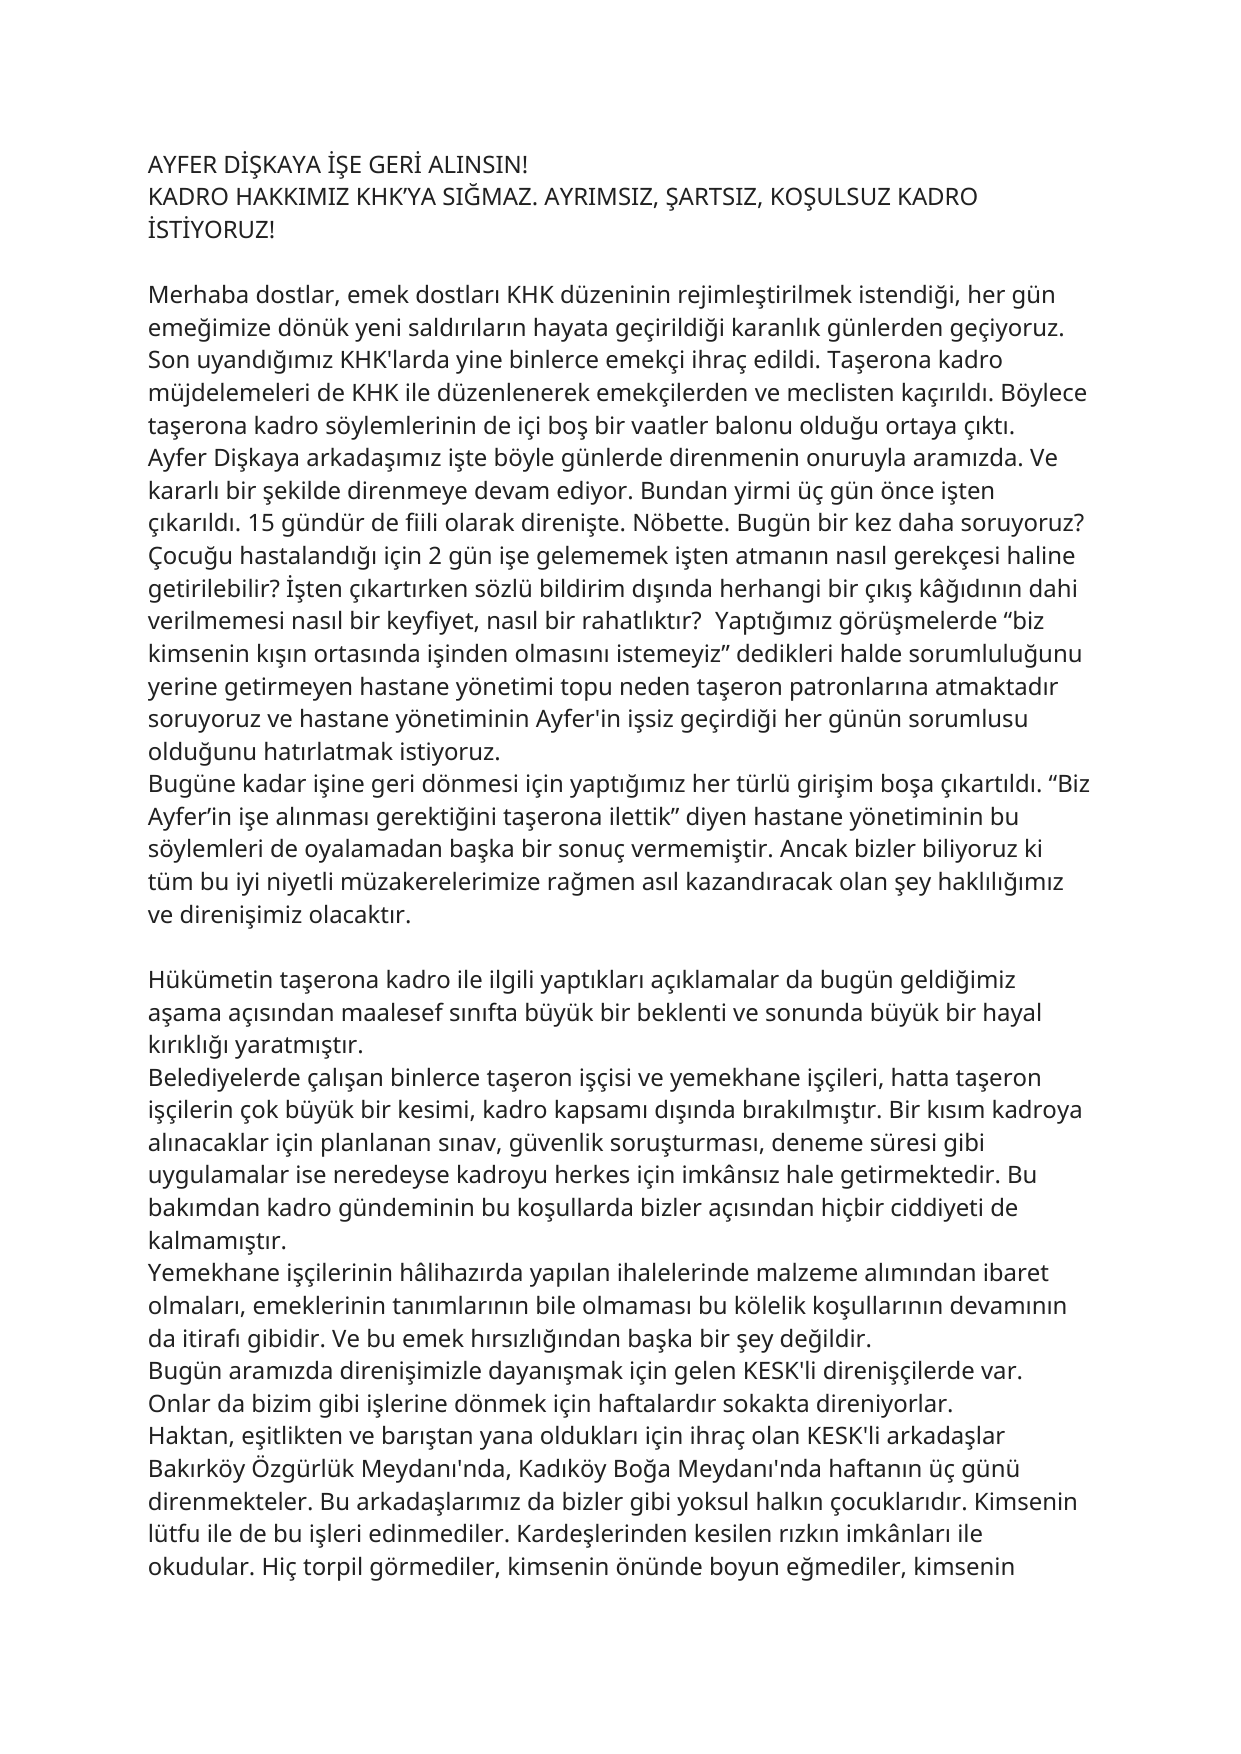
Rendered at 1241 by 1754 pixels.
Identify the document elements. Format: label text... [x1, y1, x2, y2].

text Hükümetin taşerona kadro ile ilgili yaptıkları açıklamalar da bugün geldiğimiz aşama açısından maalesef sınıfta büyük bir beklenti ve sonunda büyük bir hayal kırıklığı yaratmıştır. [148, 963, 1093, 1061]
text Yemekhane işçilerinin hâlihazırda yapılan ihalelerinde malzeme alımından ibaret olmaları, emeklerinin tanımlarının bile olmaması bu kölelik koşullarının devamının da itirafı gibidir. Ve bu emek hırsızlığından başka bir şey değildir. [148, 1256, 1093, 1354]
text Ayfer Dişkaya arkadaşımız işte böyle günlerde direnmenin onuruyla aramızda. Ve kararlı bir şekilde direnmeye devam ediyor. Bundan yirmi üç gün önce işten çıkarıldı. 15 gündür de fiili olarak direnişte. Nöbette. Bugün bir kez daha soruyoruz? Çocuğu hastalandığı için 2 gün işe gelememek işten atmanın nasıl gerekçesi haline getirilebilir? İşten çıkartırken sözlü bildirim dışında herhangi bir çıkış kâğıdının dahi verilmemesi nasıl bir keyfiyet, nasıl bir rahatlıktır? Yaptığımız görüşmelerde “biz kimsenin kışın ortasında işinden olmasını istemeyiz” dedikleri halde sorumluluğunu yerine getirmeyen hastane yönetimi topu neden taşeron patronlarına atmaktadır soruyoruz ve hastane yönetiminin Ayfer'in işsiz geçirdiği her günün sorumlusu olduğunu hatırlatmak istiyoruz. [148, 441, 1093, 767]
text Bugün aramızda direnişimizle dayanışmak için gelen KESK'li direnişçilerde var. Onlar da bizim gibi işlerine dönmek için haftalardır sokakta direniyorlar. [148, 1354, 1093, 1419]
text Merhaba dostlar, emek dostları KHK düzeninin rejimleştirilmek istendiği, her gün emeğimize dönük yeni saldırıların hayata geçirildiği karanlık günlerden geçiyoruz. Son uyandığımız KHK'larda yine binlerce emekçi ihraç edildi. Taşerona kadro müjdelemeleri de KHK ile düzenlenerek emekçilerden ve meclisten kaçırıldı. Böylece taşerona kadro söylemlerinin de içi boş bir vaatler balonu olduğu ortaya çıktı. [148, 278, 1093, 441]
text Belediyelerde çalışan binlerce taşeron işçisi ve yemekhane işçileri, hatta taşeron işçilerin çok büyük bir kesimi, kadro kapsamı dışında bırakılmıştır. Bir kısım kadroya alınacaklar için planlanan sınav, güvenlik soruşturması, deneme süresi gibi uygulamalar ise neredeyse kadroyu herkes için imkânsız hale getirmektedir. Bu bakımdan kadro gündeminin bu koşullarda bizler açısından hiçbir ciddiyeti de kalmamıştır. [148, 1061, 1093, 1256]
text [148, 1419, 1093, 1582]
text Bugüne kadar işine geri dönmesi için yaptığımız her türlü girişim boşa çıkartıldı. “Biz Ayfer’in işe alınması gerektiğini taşerona ilettik” diyen hastane yönetiminin bu söylemleri de oyalamadan başka bir sonuç vermemiştir. Ancak bizler biliyoruz ki tüm bu iyi niyetli müzakerelerimize rağmen asıl kazandıracak olan şey haklılığımız ve direnişimiz olacaktır. [148, 767, 1093, 930]
text KADRO HAKKIMIZ KHK’YA SIĞMAZ. AYRIMSIZ, ŞARTSIZ, KOŞULSUZ KADRO İSTİYORUZ! [148, 180, 1093, 245]
text AYFER DİŞKAYA İŞE GERİ ALINSIN! [148, 148, 1093, 180]
